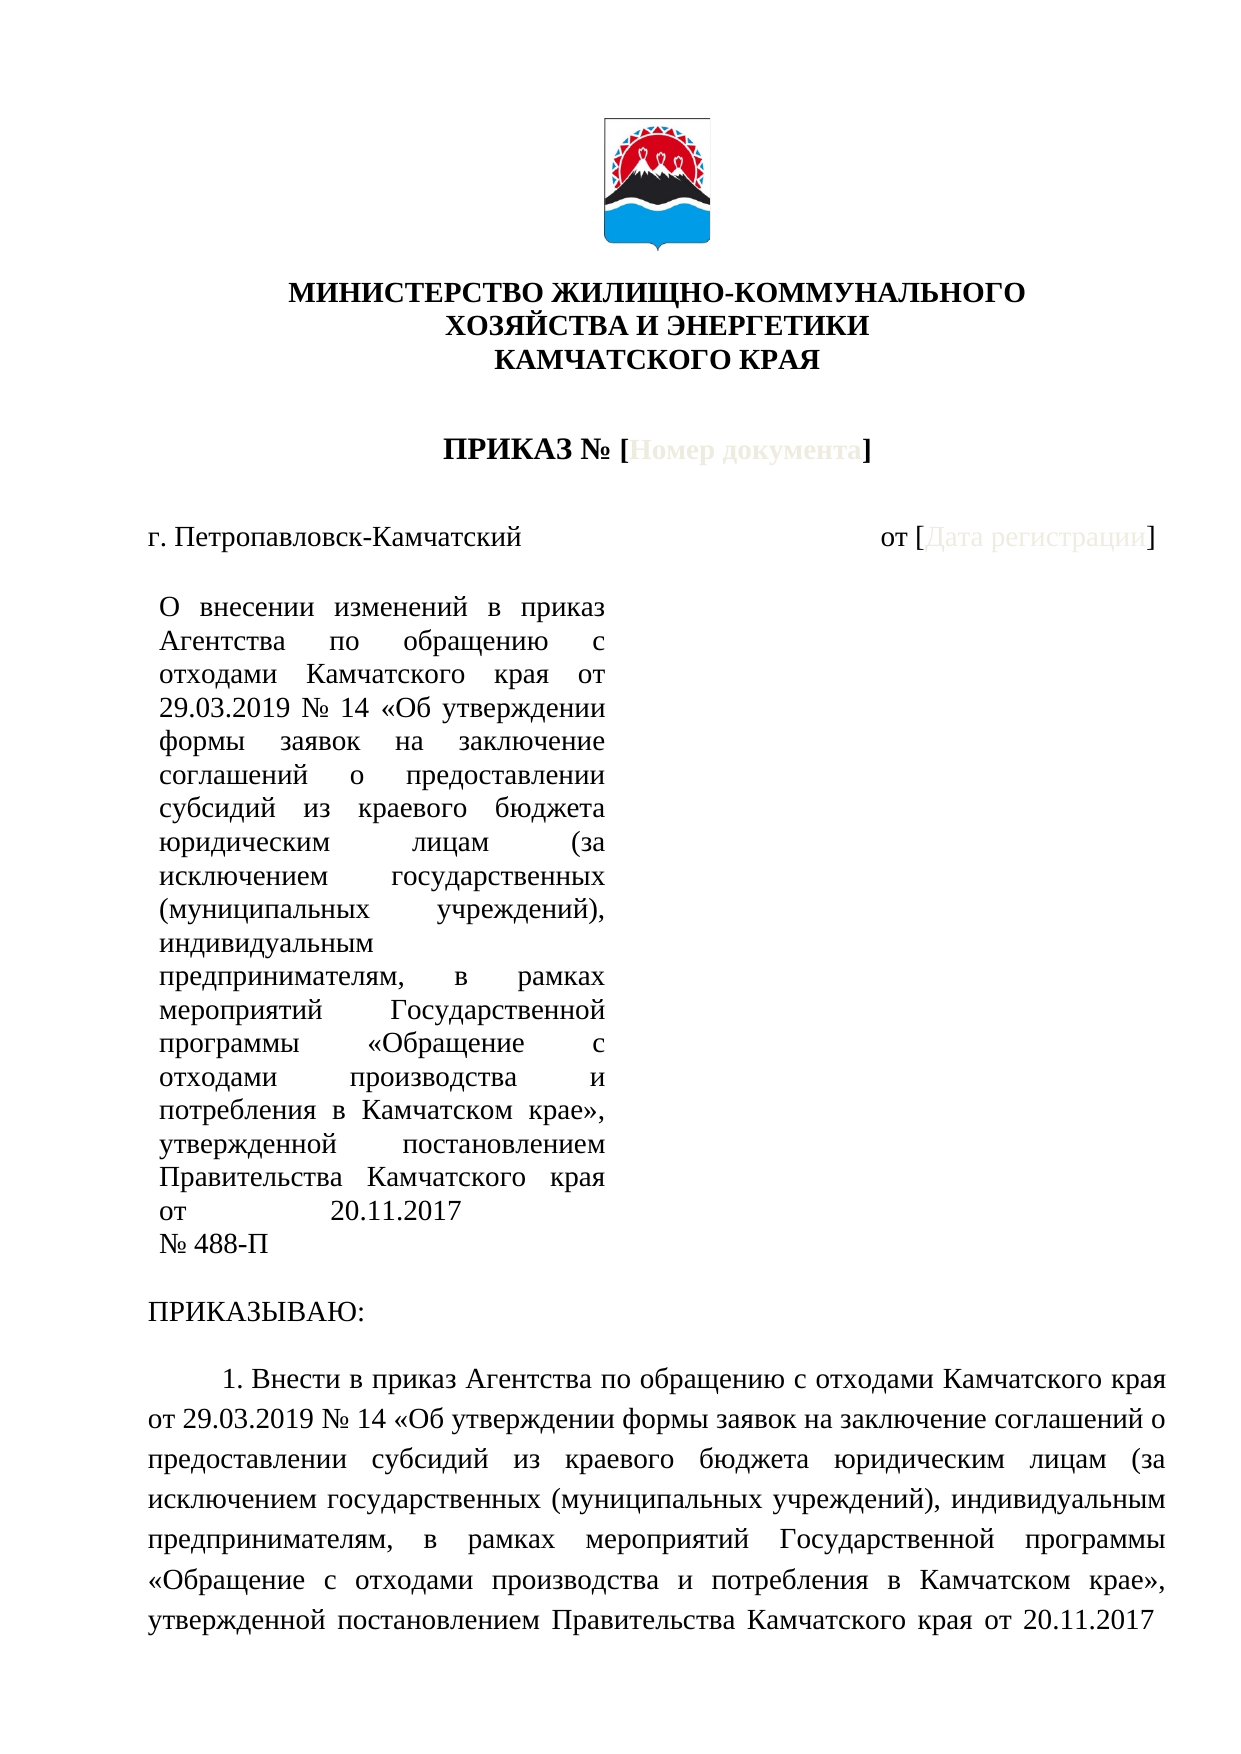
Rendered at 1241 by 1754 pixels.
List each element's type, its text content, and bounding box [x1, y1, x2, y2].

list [148, 1361, 1167, 1636]
picture [604, 235, 711, 251]
text ПРИКАЗЫВАЮ: [148, 1294, 1167, 1327]
table_header г. Петропавловск-Камчатский [148, 521, 681, 553]
picture [604, 118, 711, 224]
table_cell МИНИСТЕРСТВО ЖИЛИЩНО-КОММУНАЛЬНОГО ХОЗЯЙСТВА И ЭНЕРГЕТИКИ КАМЧАТСКОГО КРАЯ ПРИКАЗ № [Номер документа] [170, 275, 1145, 467]
table_header О внесении изменений в приказ Агентства по обращению с отходами Камчатского края от 29.03.2019 № 14 «Об утверждении формы заявок на заключение соглашений о предоставлении субсидий из краевого бюджета юридическим лицам (за исключением государственных (муниципальных учреждений), индивидуальным предпринимателям, в рамках мероприятий Государственной программы «Обращение с отходами производства и потребления в Камчатском крае», утвержденной постановлением Правительства Камчатского края от 20.11.2017 № 488-П [148, 589, 620, 1260]
table_header от [Дата регистрации] [681, 521, 1167, 553]
table_header [170, 118, 1145, 275]
